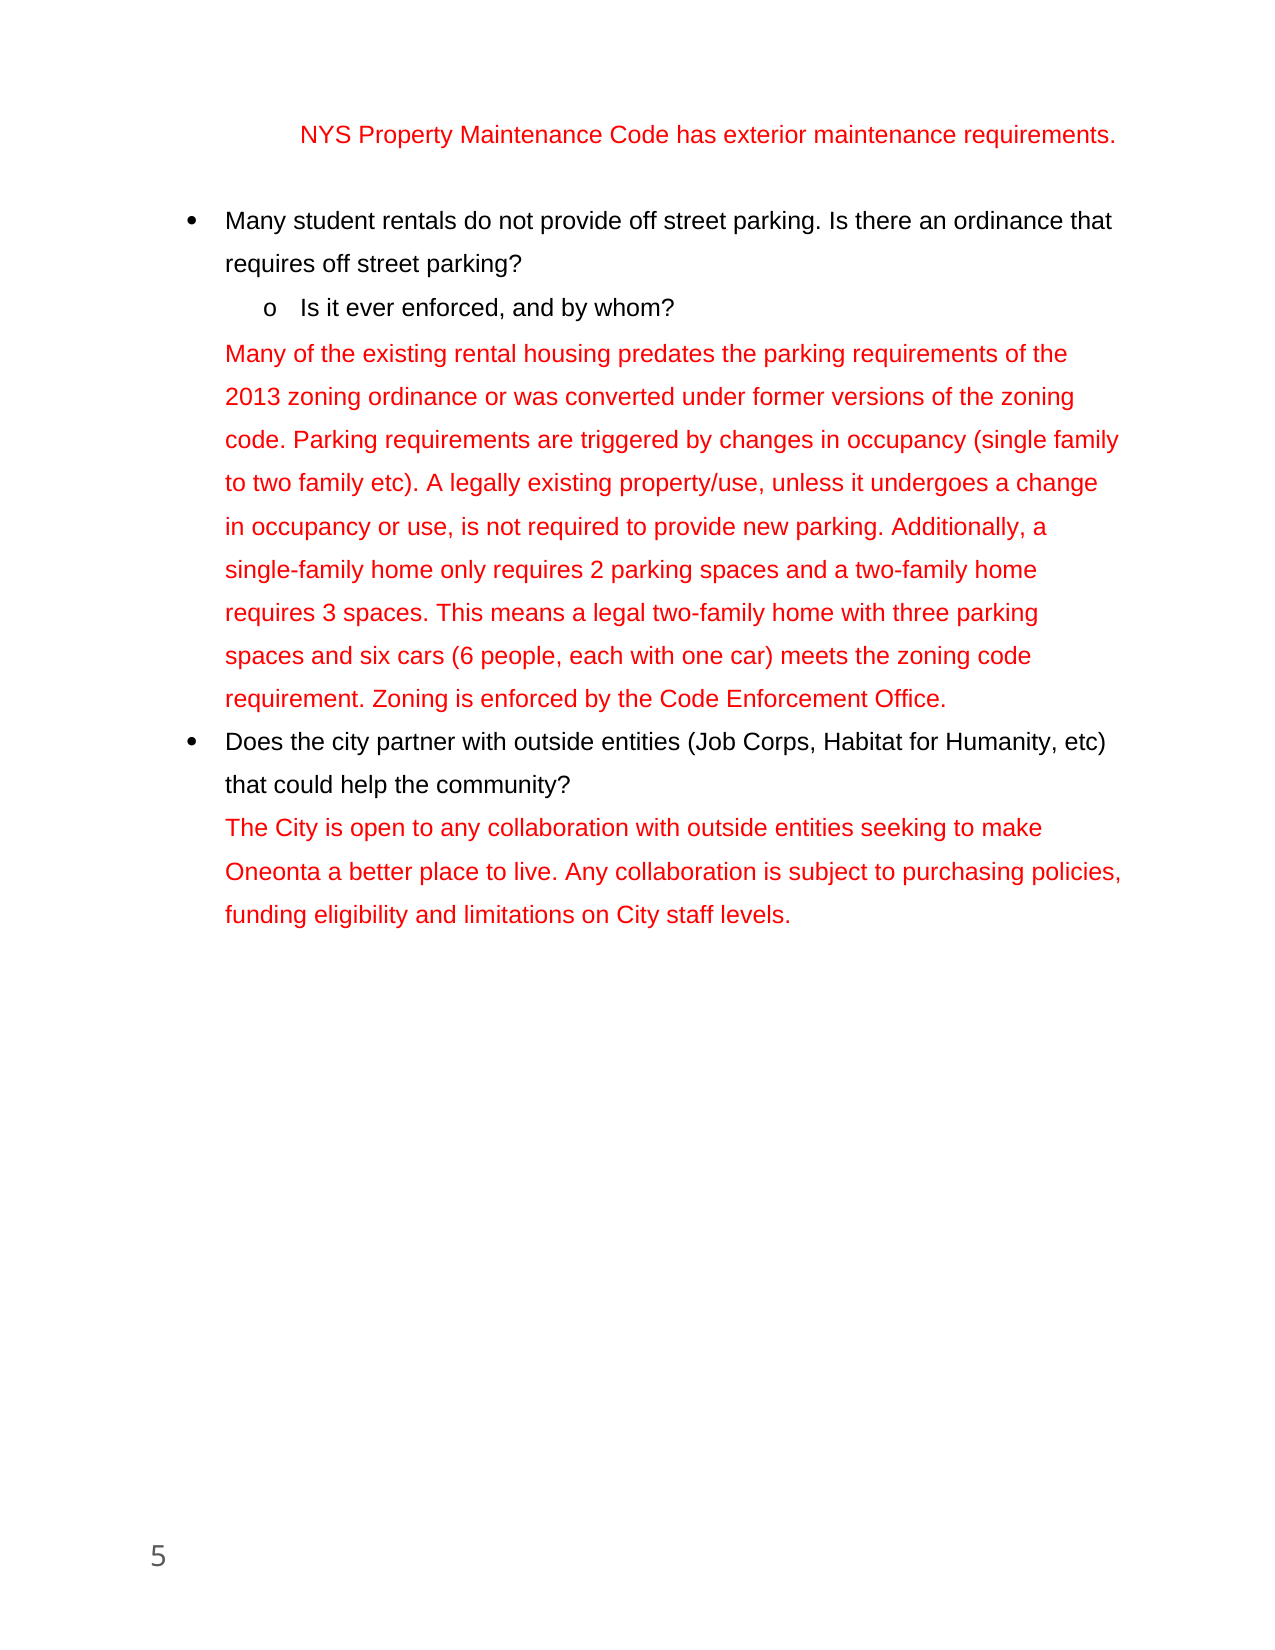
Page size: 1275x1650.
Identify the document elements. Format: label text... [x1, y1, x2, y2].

list NYS Property Maintenance Code has exterior maintenance requirements. [225, 120, 1125, 149]
list Many student rentals do not provide off street parking. Is there an ordinance that requires off street parking? [187, 206, 1125, 278]
text Many of the existing rental housing predates the parking requirements of the 2013 zoning ordinance or was converted under former versions of the zoning code. Parking requirements are triggered by changes in occupancy (single family to two family etc). A legally existing property/use, unless it undergoes a change in occupancy or use, is not required to provide new parking. Additionally, a single-family home only requires 2 parking spaces and a two-family home requires 3 spaces. This means a legal two-family home with three parking spaces and six cars (6 people, each with one car) meets the zoning code requirement. Zoning is enforced by the Code Enforcement Office. [225, 339, 1125, 713]
list Is it ever enforced, and by whom? [262, 293, 1125, 323]
list The City is open to any collaboration with outside entities seeking to make Oneonta a better place to live. Any collaboration is subject to purchasing policies, funding eligibility and limitations on City staff levels. [225, 813, 1125, 928]
list Does the city partner with outside entities (Job Corps, Habitat for Humanity, etc) that could help the community? [187, 727, 1125, 799]
